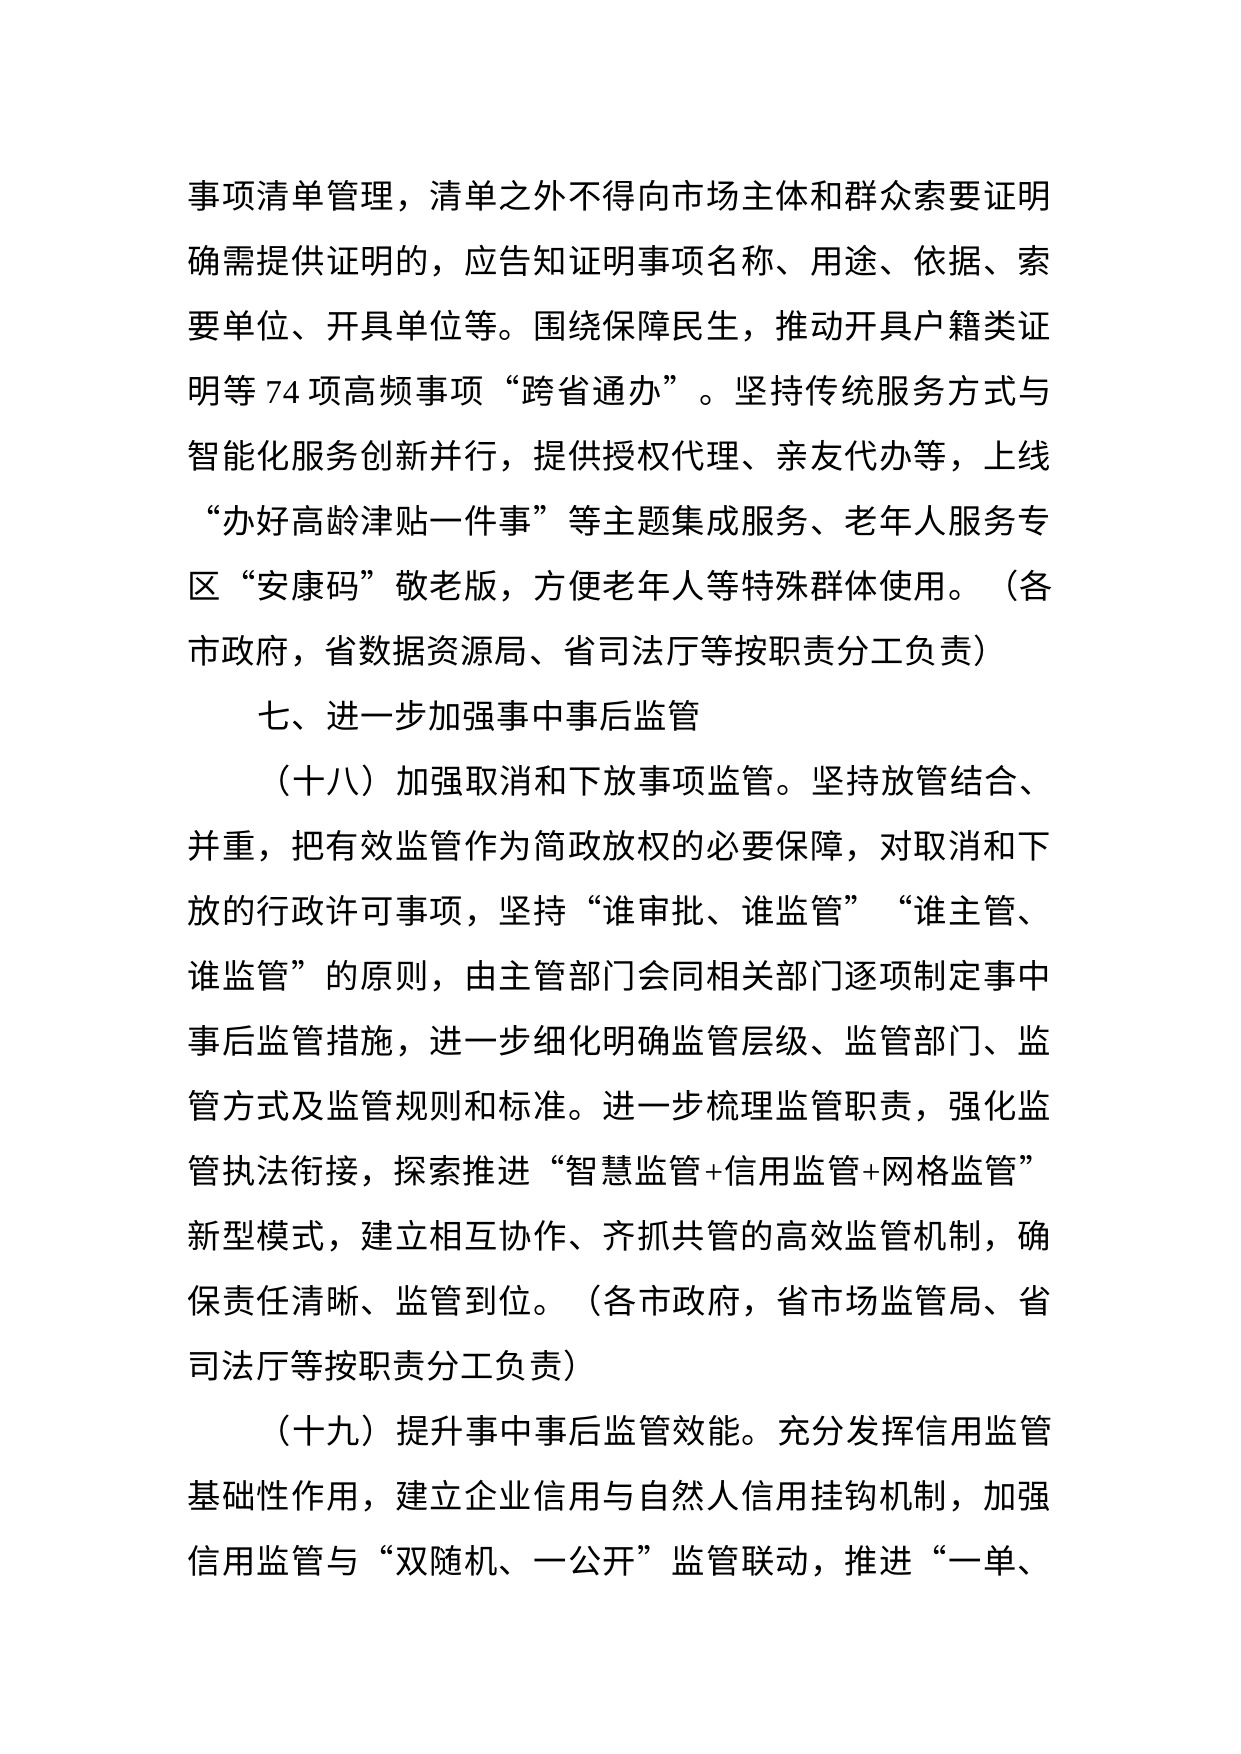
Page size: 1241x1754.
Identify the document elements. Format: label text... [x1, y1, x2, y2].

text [187, 1397, 1053, 1592]
text （十八）加强取消和下放事项监管。坚持放管结合、并重，把有效监管作为简政放权的必要保障，对取消和下放的行政许可事项，坚持“谁审批、谁监管”“谁主管、谁监管”的原则，由主管部门会同相关部门逐项制定事中事后监管措施，进一步细化明确监管层级、监管部门、监管方式及监管规则和标准。进一步梳理监管职责，强化监管执法衔接，探索推进“智慧监管+信用监管+网格监管”新型模式，建立相互协作、齐抓共管的高效监管机制，确保责任清晰、监管到位。（各市政府，省市场监管局、省司法厅等按职责分工负责） [187, 747, 1053, 1397]
text 七、进一步加强事中事后监管 [187, 682, 1053, 747]
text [187, 162, 1053, 682]
